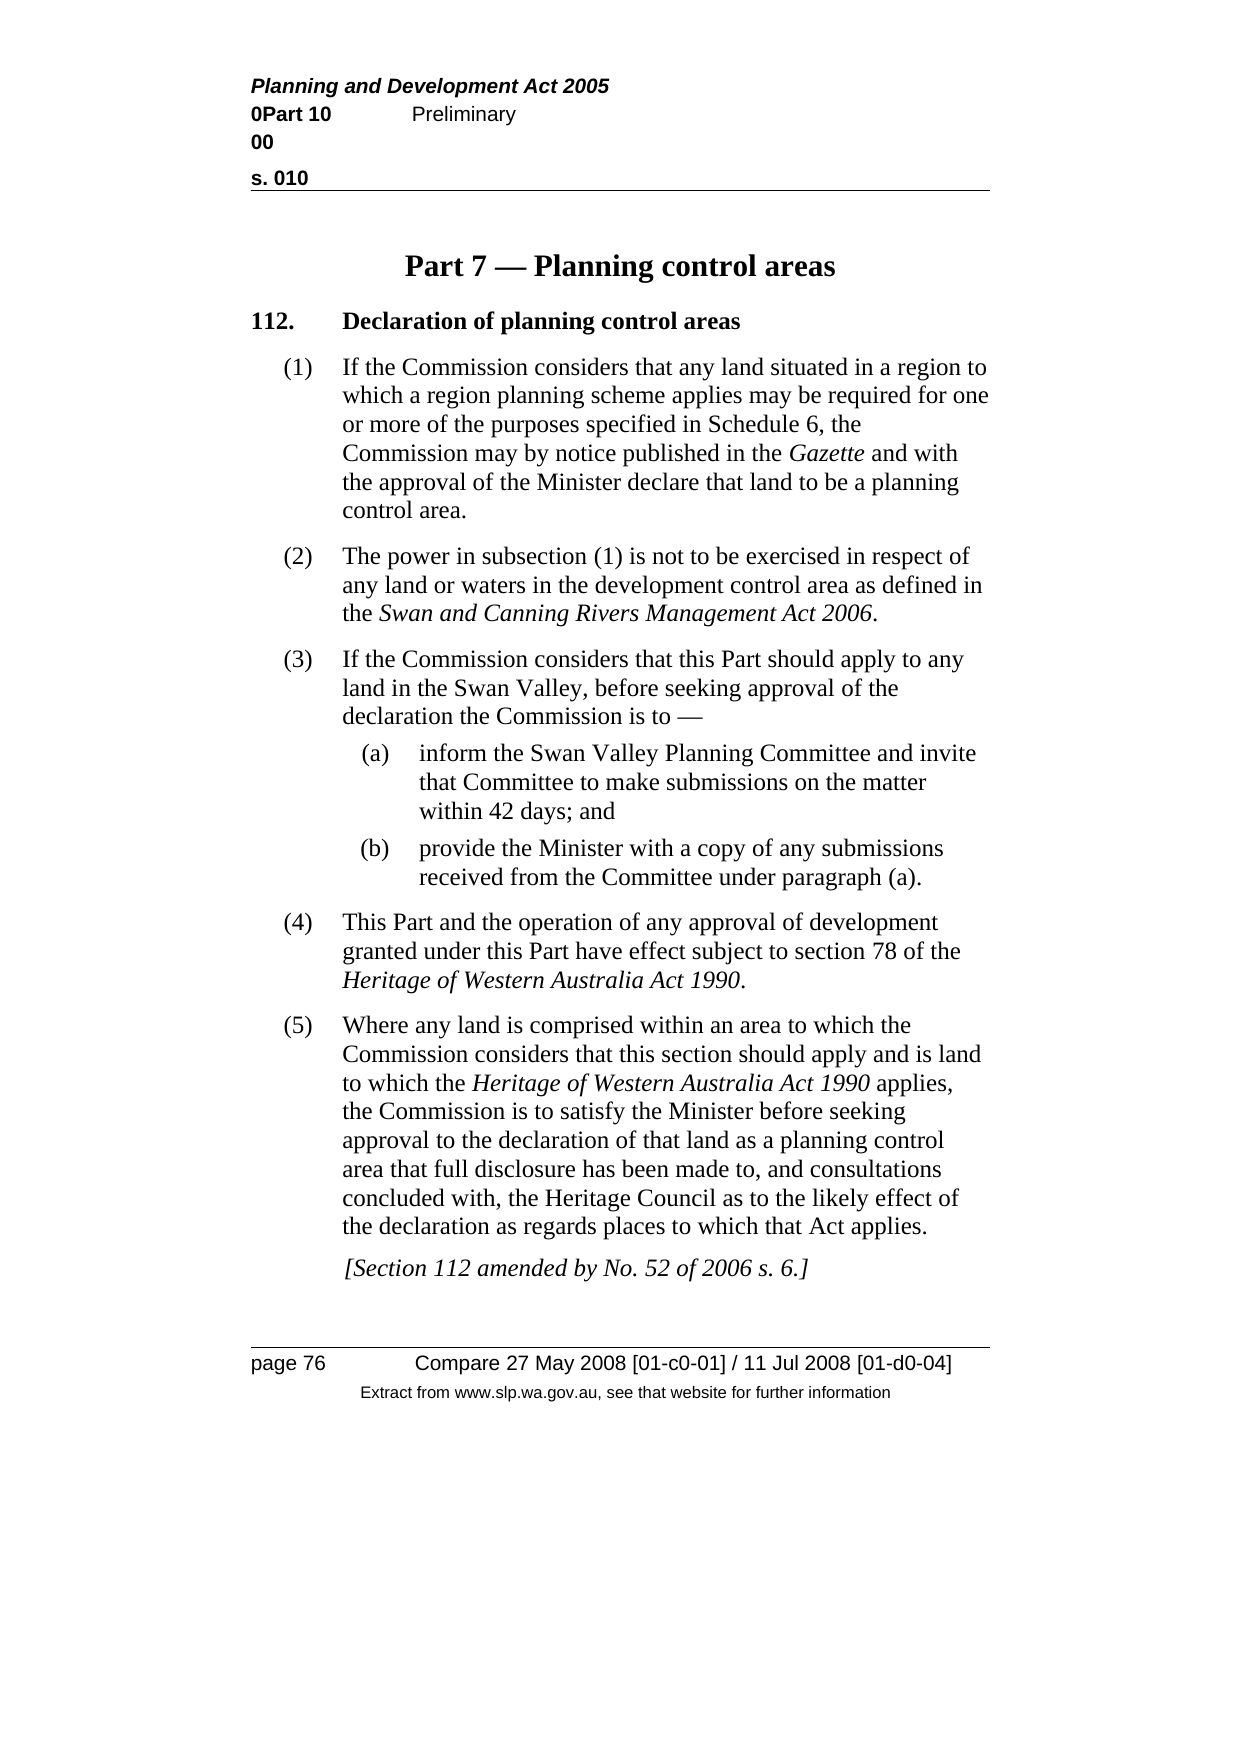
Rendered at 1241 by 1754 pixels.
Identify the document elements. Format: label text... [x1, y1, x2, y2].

subtitle 112. Declaration of planning control areas [251, 306, 990, 335]
text (a) inform the Swan Valley Planning Committee and invite that Committee to make submissions on the matter within 42 days; and [251, 738, 990, 825]
text (4) This Part and the operation of any approval of development granted under this Part have effect subject to section 78 of the Heritage of Western Australia Act 1990. [251, 907, 990, 993]
text (5) Where any land is comprised within an area to which the Commission considers that this section should apply and is land to which the Heritage of Western Australia Act 1990 applies, the Commission is to satisfy the Minister before seeking approval to the declaration of that land as a planning control area that full disclosure has been made to, and consultations concluded with, the Heritage Council as to the likely effect of the declaration as regards places to which that Act applies. [251, 1010, 990, 1240]
text (3) If the Commission considers that this Part should apply to any land in the Swan Valley, before seeking approval of the declaration the Commission is to — [251, 644, 990, 730]
text [Section 112 amended by No. 52 of 2006 s. 6.] [251, 1253, 990, 1281]
text (1) If the Commission considers that any land situated in a region to which a region planning scheme applies may be required for one or more of the purposes specified in Schedule 6, the Commission may by notice published in the Gazette and with the approval of the Minister declare that land to be a planning control area. [251, 352, 990, 524]
text (2) The power in subsection (1) is not to be exercised in respect of any land or waters in the development control area as defined in the Swan and Canning Rivers Management Act 2006. [251, 541, 990, 627]
subtitle Part 7 — Planning control areas [251, 247, 990, 283]
text (b) provide the Minister with a copy of any submissions received from the Committee under paragraph (a). [251, 833, 990, 891]
